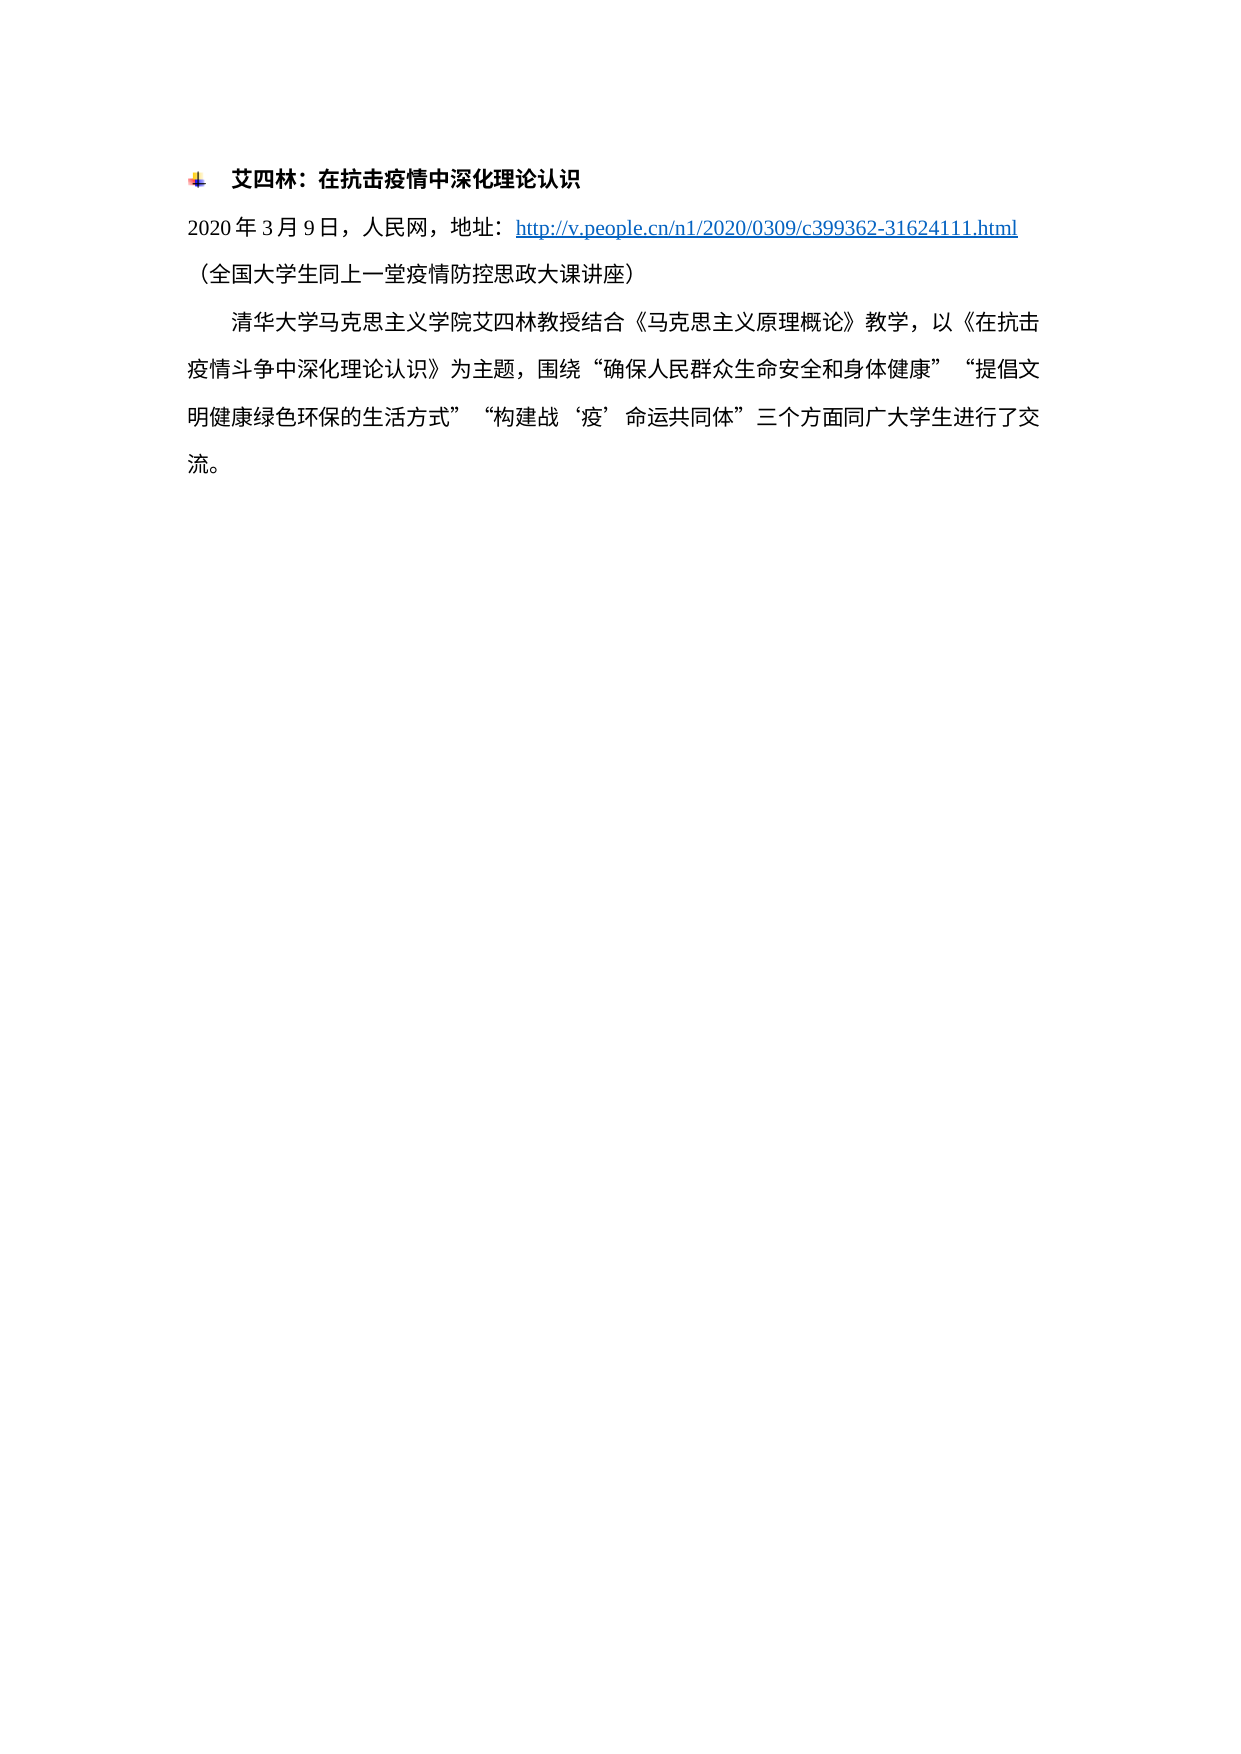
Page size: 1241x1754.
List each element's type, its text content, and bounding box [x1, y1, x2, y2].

list 艾四林：在抗击疫情中深化理论认识 [187, 162, 1053, 194]
picture [188, 170, 206, 188]
text 2020年3月9日，人民网，地址：http://v.people.cn/n1/2020/0309/c399362-31624111.html（全国大学生同上一堂疫情防控思政大课讲座） [187, 209, 1053, 289]
text 清华大学马克思主义学院艾四林教授结合《马克思主义原理概论》教学，以《在抗击疫情斗争中深化理论认识》为主题，围绕“确保人民群众生命安全和身体健康”“提倡文明健康绿色环保的生活方式”“构建战‘疫’命运共同体”三个方面同广大学生进行了交流。 [187, 304, 1053, 479]
